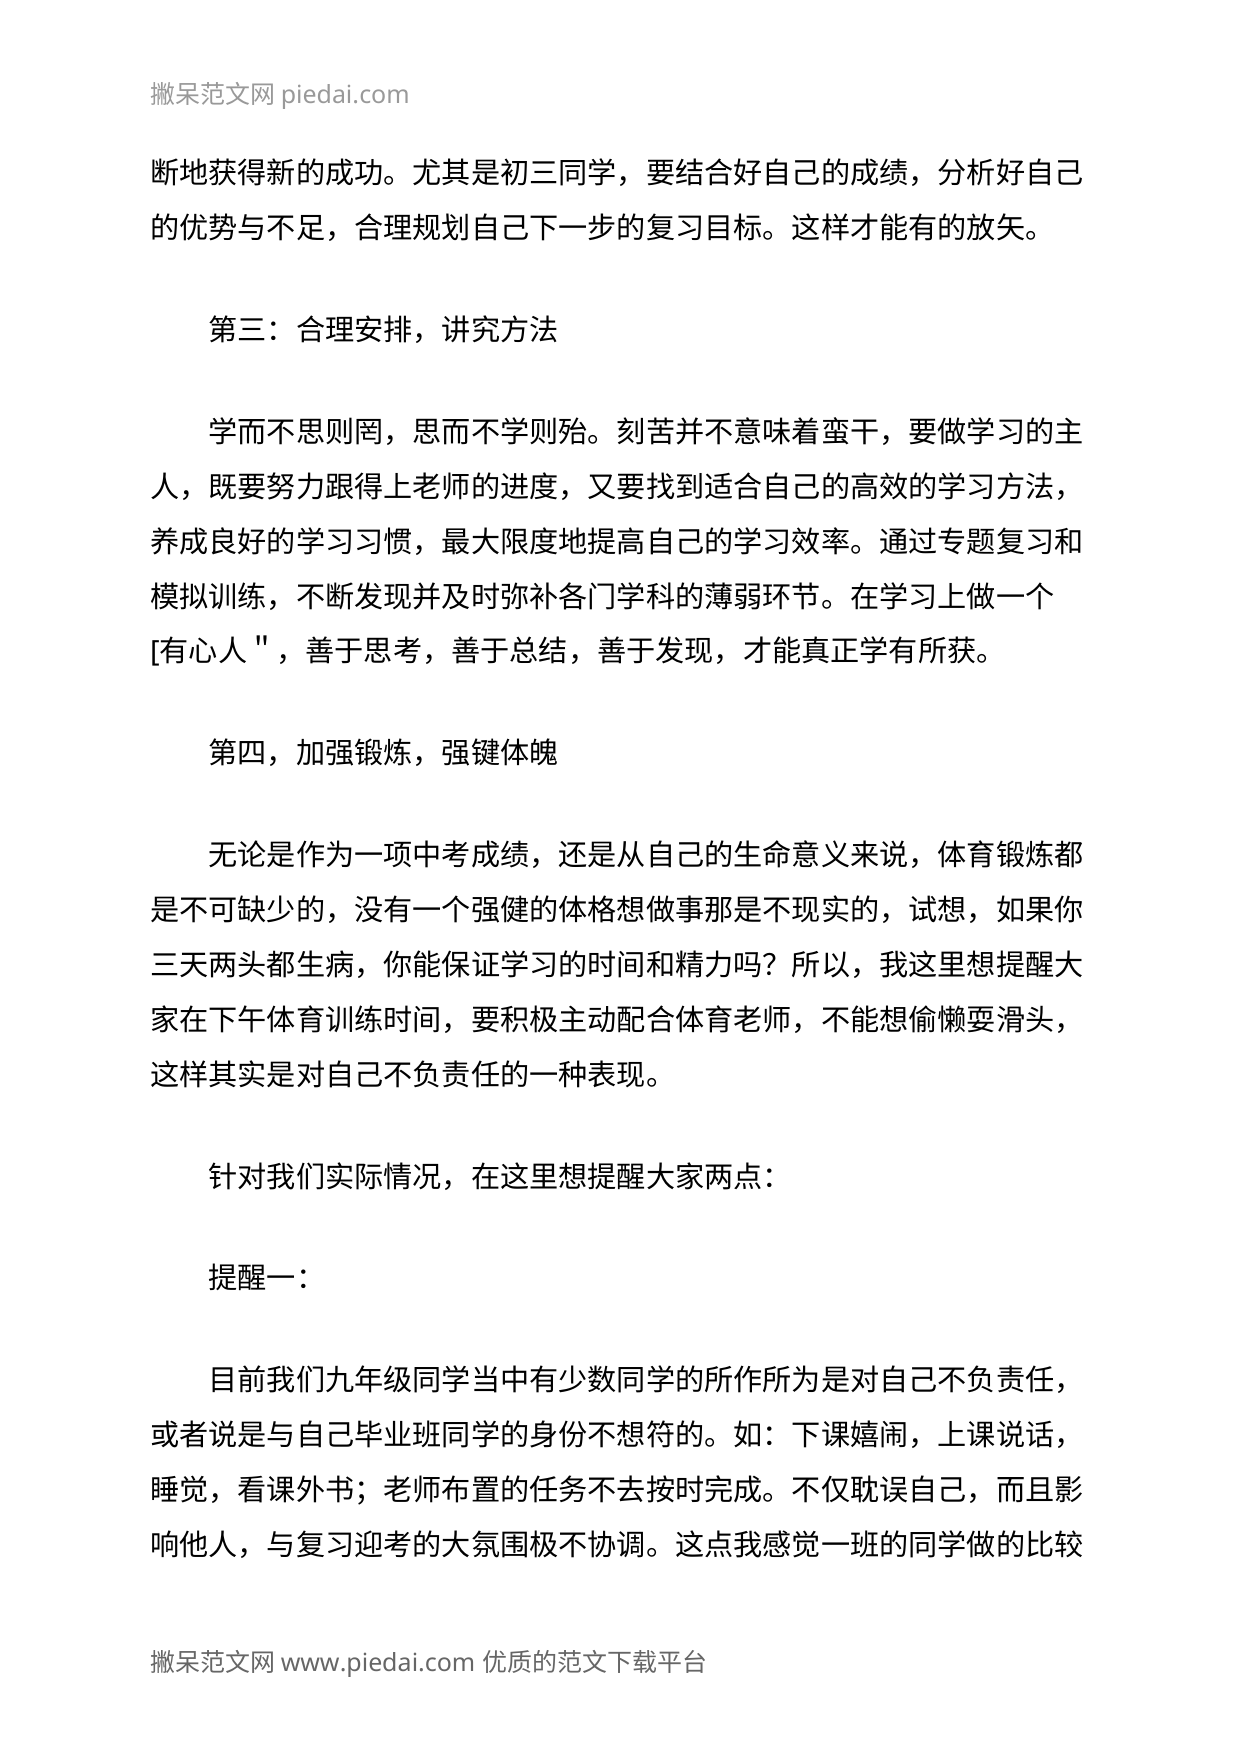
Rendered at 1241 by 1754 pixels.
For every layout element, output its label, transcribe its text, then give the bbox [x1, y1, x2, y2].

text 针对我们实际情况，在这里想提醒大家两点： [150, 1153, 1090, 1195]
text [150, 150, 1090, 247]
text 学而不思则罔，思而不学则殆。刻苦并不意味着蛮干，要做学习的主人，既要努力跟得上老师的进度，又要找到适合自己的高效的学习方法，养成良好的学习习惯，最大限度地提高自己的学习效率。通过专题复习和模拟训练，不断发现并及时弥补各门学科的薄弱环节。在学习上做一个[有心人＂，善于思考，善于总结，善于发现，才能真正学有所获。 [150, 408, 1090, 670]
text 无论是作为一项中考成绩，还是从自己的生命意义来说，体育锻炼都是不可缺少的，没有一个强健的体格想做事那是不现实的，试想，如果你三天两头都生病，你能保证学习的时间和精力吗？所以，我这里想提醒大家在下午体育训练时间，要积极主动配合体育老师，不能想偷懒耍滑头，这样其实是对自己不负责任的一种表现。 [150, 832, 1090, 1094]
text 提醒一： [150, 1255, 1090, 1297]
text 第四，加强锻炼，强键体魄 [150, 730, 1090, 772]
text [150, 1357, 1090, 1564]
text 第三：合理安排，讲究方法 [150, 307, 1090, 349]
